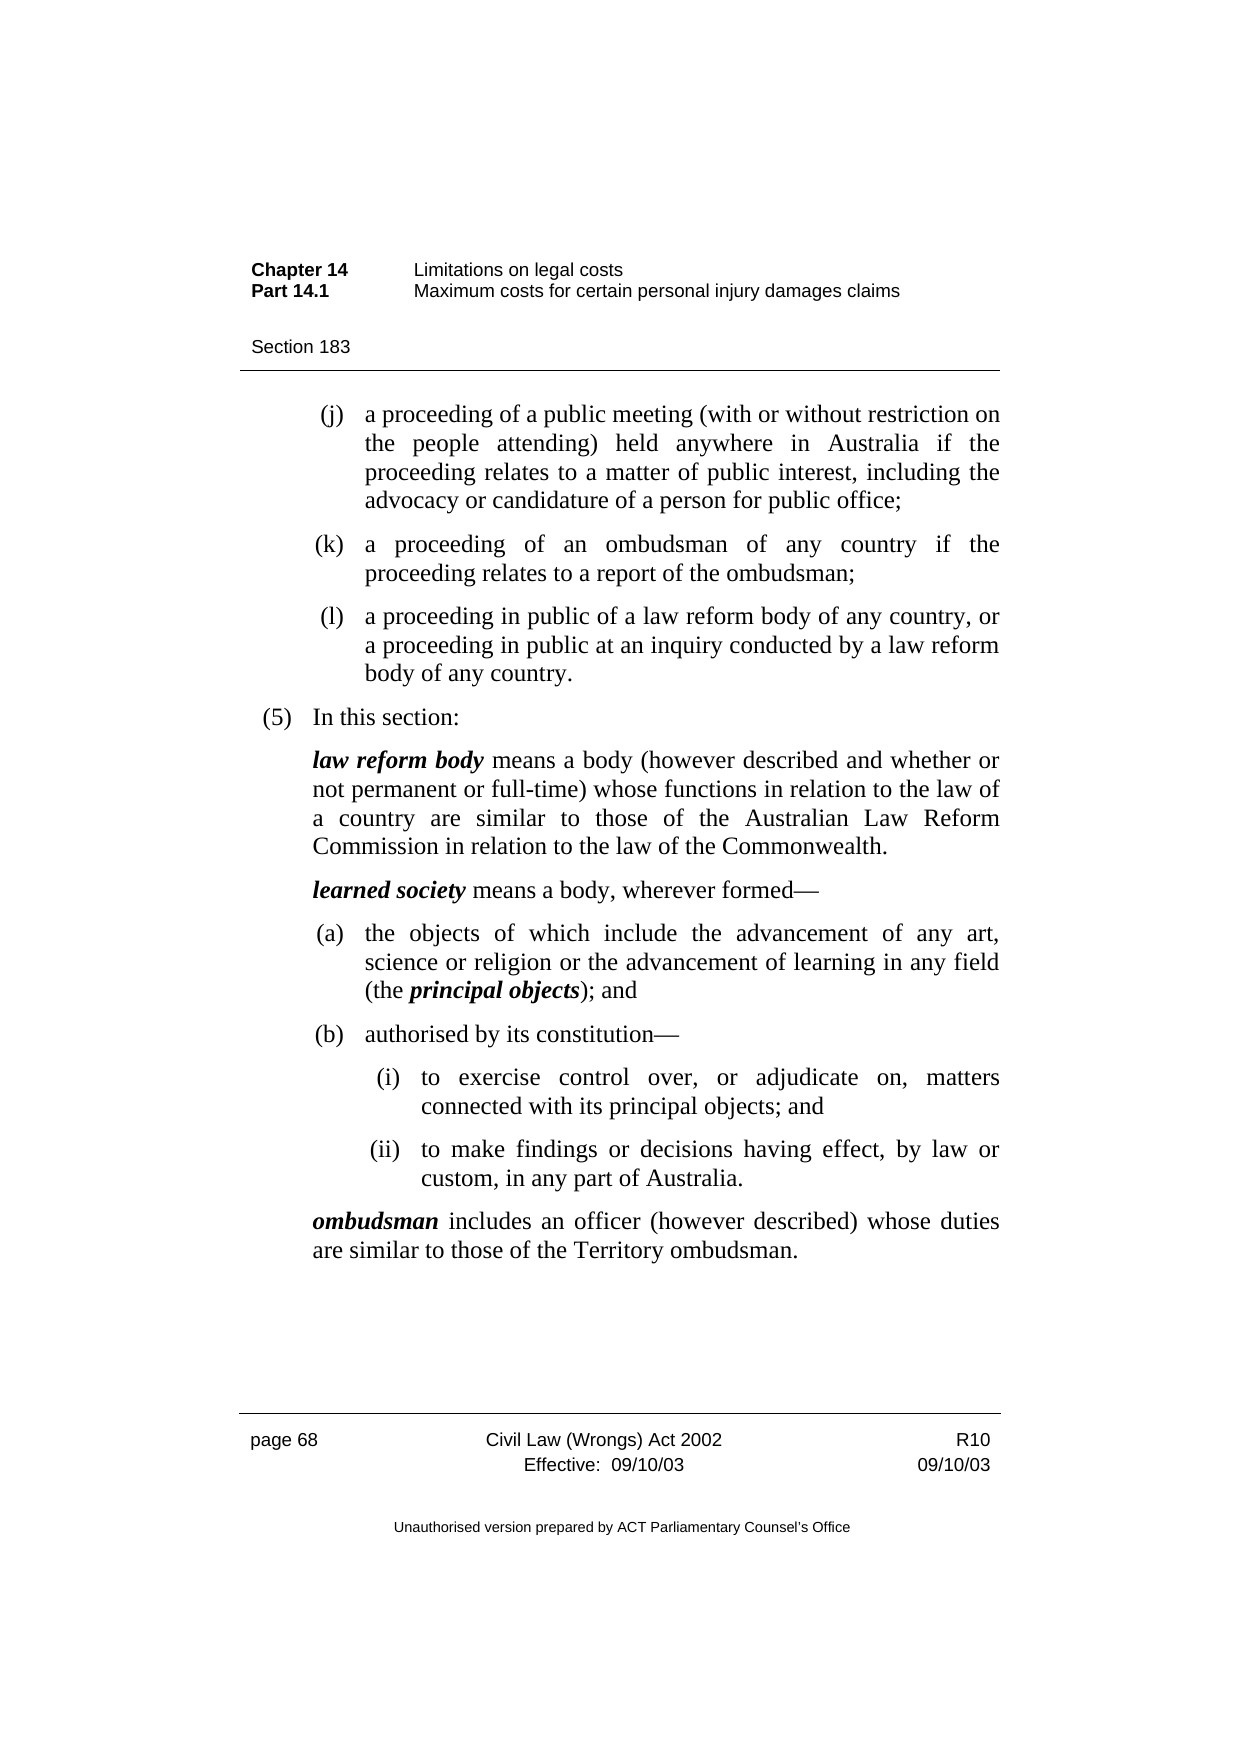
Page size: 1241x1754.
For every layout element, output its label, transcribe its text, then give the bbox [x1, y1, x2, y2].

text law reform body means a body (however described and whether or not permanent or full-time) whose functions in relation to the law of a country are similar to those of the Australian Law Reform Commission in relation to the law of the Commonwealth. [312, 745, 1001, 860]
text (j) a proceeding of a public meeting (with or without restriction on the people attending) held anywhere in Australia if the proceeding relates to a matter of public interest, including the advocacy or candidature of a person for public office; [239, 399, 1001, 514]
text (k) a proceeding of an ombudsman of any country if the proceeding relates to a report of the ombudsman; [239, 529, 1001, 586]
text (l) a proceeding in public of a law reform body of any country, or a proceeding in public at an inquiry conducted by a law reform body of any country. [239, 601, 1001, 687]
text learned society means a body, wherever formed— [312, 875, 1001, 903]
text (ii) to make findings or decisions having effect, by law or custom, in any part of Australia. [239, 1134, 1001, 1192]
text (i) to exercise control over, or adjudicate on, matters connected with its principal objects; and [239, 1062, 1001, 1120]
text (5) In this section: [239, 702, 1001, 731]
text ombudsman includes an officer (however described) whose duties are similar to those of the Territory ombudsman. [312, 1206, 1001, 1264]
text (b) authorised by its constitution— [239, 1019, 1001, 1048]
text (a) the objects of which include the advancement of any art, science or religion or the advancement of learning in any field (the principal objects); and [239, 918, 1001, 1004]
